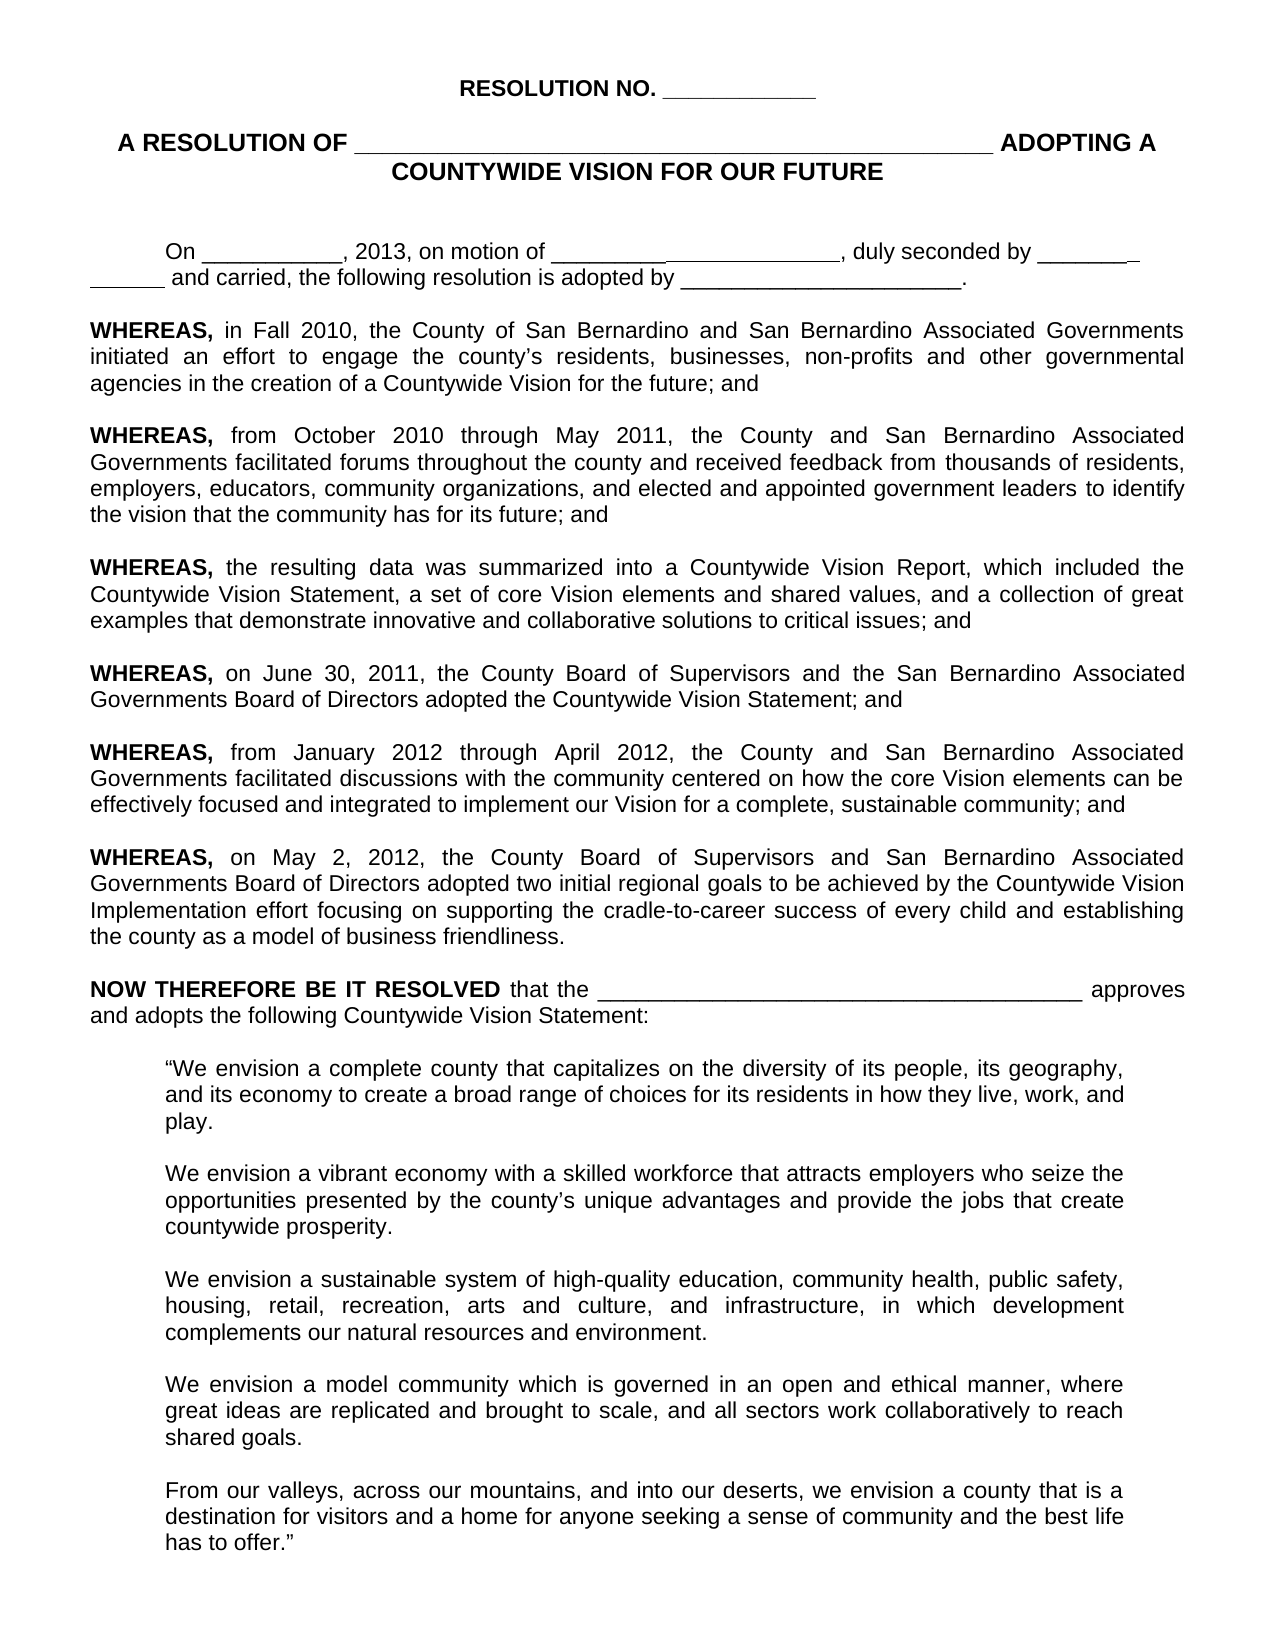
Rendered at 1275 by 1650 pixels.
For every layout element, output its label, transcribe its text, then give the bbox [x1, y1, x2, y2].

title RESOLUTION NO. ____________ [90, 75, 1185, 101]
text NOW THEREFORE BE IT RESOLVED that the ______________________________________ approves and adopts the following Countywide Vision Statement: [90, 976, 1185, 1028]
text WHEREAS, in Fall 2010, the County of San Bernardino and San Bernardino Associated Governments initiated an effort to engage the county’s residents, businesses, non-profits and other governmental agencies in the creation of a Countywide Vision for the future; and [90, 317, 1185, 396]
text From our valleys, across our mountains, and into our deserts, we envision a county that is a destination for visitors and a home for anyone seeking a sense of community and the best life has to offer.” [165, 1477, 1125, 1556]
text We envision a model community which is governed in an open and ethical manner, where great ideas are replicated and brought to scale, and all sectors work collaboratively to reach shared goals. [165, 1371, 1125, 1450]
text WHEREAS, on June 30, 2011, the County Board of Supervisors and the San Bernardino Associated Governments Board of Directors adopted the Countywide Vision Statement; and [90, 659, 1185, 712]
text We envision a vibrant economy with a skilled workforce that attracts employers who seize the opportunities presented by the county’s unique advantages and provide the jobs that create countywide prosperity. [165, 1160, 1125, 1239]
text A RESOLUTION OF ______________________________________________ ADOPTING A COUNTYWIDE VISION FOR OUR FUTURE [90, 128, 1185, 185]
text WHEREAS, the resulting data was summarized into a Countywide Vision Report, which included the Countywide Vision Statement, a set of core Vision elements and shared values, and a collection of great examples that demonstrate innovative and collaborative solutions to critical issues; and [90, 554, 1185, 633]
text WHEREAS, on May 2, 2012, the County Board of Supervisors and San Bernardino Associated Governments Board of Directors adopted two initial regional goals to be achieved by the Countywide Vision Implementation effort focusing on supporting the cradle-to-career success of every child and establishing the county as a model of business friendliness. [90, 844, 1185, 949]
text “We envision a complete county that capitalizes on the diversity of its people, its geography, and its economy to create a broad range of choices for its residents in how they live, work, and play. [165, 1055, 1125, 1134]
text We envision a sustainable system of high-quality education, community health, public safety, housing, retail, recreation, arts and culture, and infrastructure, in which development complements our natural resources and environment. [165, 1266, 1125, 1345]
text WHEREAS, from October 2010 through May 2011, the County and San Bernardino Associated Governments facilitated forums throughout the county and received feedback from thousands of residents, employers, educators, community organizations, and elected and appointed government leaders to identify the vision that the community has for its future; and [90, 422, 1185, 528]
text WHEREAS, from January 2012 through April 2012, the County and San Bernardino Associated Governments facilitated discussions with the community centered on how the core Vision elements can be effectively focused and integrated to implement our Vision for a complete, sustainable community; and [90, 739, 1185, 818]
text On ___________, 2013, on motion of _________ , duly seconded by _______ and carried, the following resolution is adopted by ______________________. [90, 238, 1185, 291]
